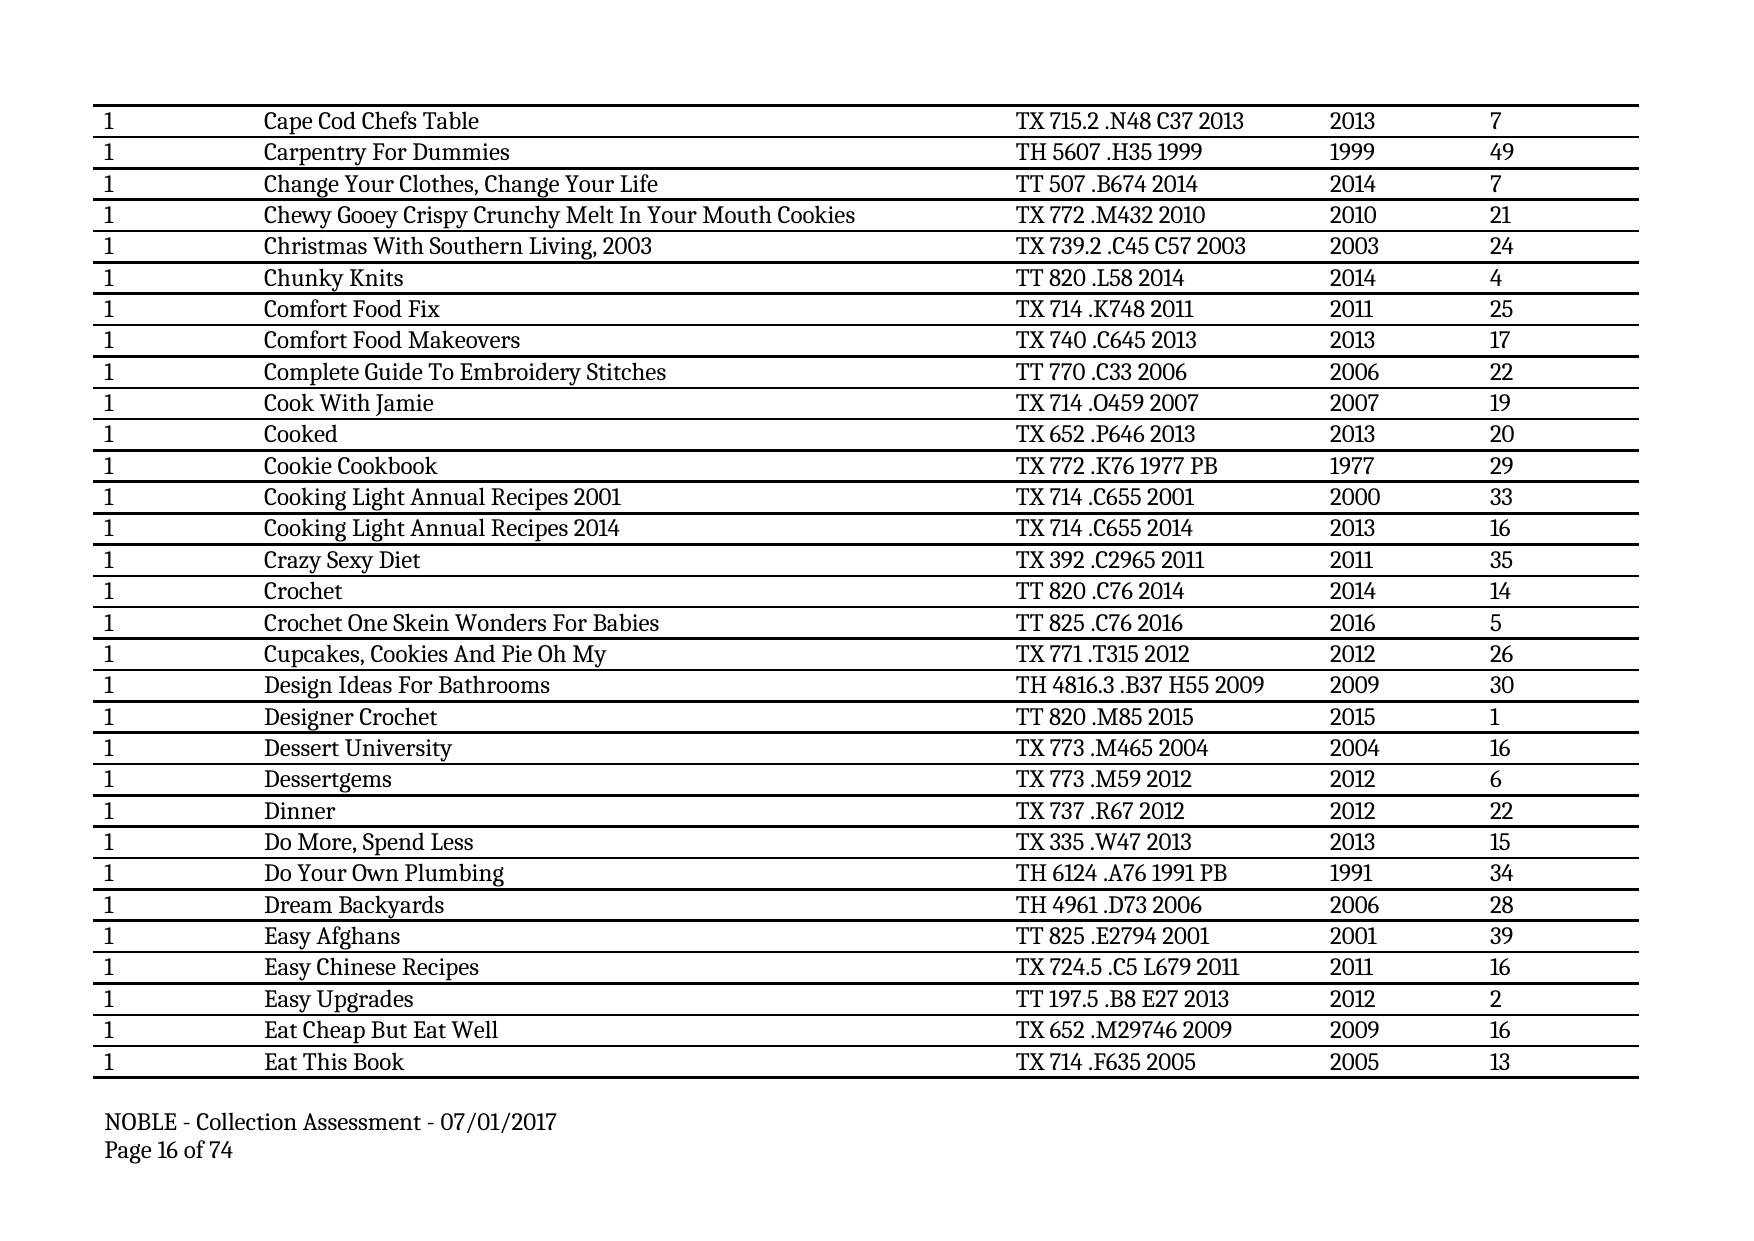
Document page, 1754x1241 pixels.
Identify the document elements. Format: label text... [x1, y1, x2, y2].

table_cell 1 [93, 358, 253, 386]
table_cell 1 [93, 264, 253, 292]
table_cell 2013 [1319, 326, 1478, 355]
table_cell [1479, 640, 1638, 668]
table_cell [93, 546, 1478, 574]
table_cell 21 [1479, 201, 1638, 229]
table_cell TT 770 .C33 2006 [999, 358, 1319, 386]
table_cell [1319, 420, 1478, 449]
table_cell 22 [1479, 358, 1638, 386]
table_cell 2003 [1319, 232, 1478, 261]
table_cell 2014 [1319, 170, 1478, 198]
table_cell TX 740 .C645 2013 [999, 326, 1319, 355]
table_cell 2014 [1319, 264, 1478, 292]
table_cell TX 739.2 .C45 C57 2003 [999, 232, 1319, 261]
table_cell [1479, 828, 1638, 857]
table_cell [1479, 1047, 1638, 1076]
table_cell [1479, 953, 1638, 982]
table_cell TX 714 .O459 2007 [999, 389, 1319, 418]
table_cell 1 [93, 389, 253, 418]
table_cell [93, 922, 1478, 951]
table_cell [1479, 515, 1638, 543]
table_cell 1 [93, 420, 253, 449]
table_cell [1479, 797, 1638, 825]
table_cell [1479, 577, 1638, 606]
table_cell Chewy Gooey Crispy Crunchy Melt In Your Mouth Cookies [253, 201, 999, 229]
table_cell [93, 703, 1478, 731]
table_cell 2006 [1319, 358, 1478, 386]
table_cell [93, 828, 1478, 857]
table_cell 19 [1479, 389, 1638, 418]
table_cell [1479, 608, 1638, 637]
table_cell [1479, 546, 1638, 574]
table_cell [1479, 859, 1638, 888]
table_cell TX 652 .P646 2013 [999, 420, 1319, 449]
table_cell TT 820 .L58 2014 [999, 264, 1319, 292]
table_cell TX 715.2 .N48 C37 2013 [999, 107, 1319, 136]
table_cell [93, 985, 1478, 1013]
table_cell Cape Cod Chefs Table [253, 107, 999, 136]
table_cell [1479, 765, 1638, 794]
table_cell Cooked [253, 420, 999, 449]
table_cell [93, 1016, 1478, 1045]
table_cell 2011 [1319, 295, 1478, 324]
table_cell 1 [93, 138, 253, 167]
table_cell TH 5607 .H35 1999 [999, 138, 1319, 167]
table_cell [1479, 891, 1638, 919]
table_cell 25 [1479, 295, 1638, 324]
table_cell Chunky Knits [253, 264, 999, 292]
table_cell Comfort Food Fix [253, 295, 999, 324]
table_cell 2013 [1319, 107, 1478, 136]
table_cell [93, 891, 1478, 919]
table_cell Comfort Food Makeovers [253, 326, 999, 355]
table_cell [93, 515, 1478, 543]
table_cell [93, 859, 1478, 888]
table_cell 1999 [1319, 138, 1478, 167]
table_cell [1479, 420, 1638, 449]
table_cell TX 772 .M432 2010 [999, 201, 1319, 229]
table_cell Cook With Jamie [253, 389, 999, 418]
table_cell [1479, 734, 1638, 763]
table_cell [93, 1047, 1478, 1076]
table_cell 1 [93, 201, 253, 229]
table_cell 49 [1479, 138, 1638, 167]
table_cell Change Your Clothes, Change Your Life [253, 170, 999, 198]
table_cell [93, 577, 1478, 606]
table_cell 7 [1479, 170, 1638, 198]
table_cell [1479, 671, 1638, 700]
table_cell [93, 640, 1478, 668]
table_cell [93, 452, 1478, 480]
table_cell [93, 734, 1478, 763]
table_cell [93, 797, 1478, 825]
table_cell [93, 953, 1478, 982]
table_cell 17 [1479, 326, 1638, 355]
table_cell 1 [93, 326, 253, 355]
table_cell TT 507 .B674 2014 [999, 170, 1319, 198]
table_cell 1 [93, 170, 253, 198]
table_cell Carpentry For Dummies [253, 138, 999, 167]
table_cell 4 [1479, 264, 1638, 292]
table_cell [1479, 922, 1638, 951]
table_cell TX 714 .K748 2011 [999, 295, 1319, 324]
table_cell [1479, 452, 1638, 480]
table_cell 1 [93, 107, 253, 136]
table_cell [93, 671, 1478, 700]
table_cell Complete Guide To Embroidery Stitches [253, 358, 999, 386]
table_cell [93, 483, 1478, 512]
table_cell 1 [93, 232, 253, 261]
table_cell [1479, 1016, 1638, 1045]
table_cell 7 [1479, 107, 1638, 136]
table_cell Christmas With Southern Living, 2003 [253, 232, 999, 261]
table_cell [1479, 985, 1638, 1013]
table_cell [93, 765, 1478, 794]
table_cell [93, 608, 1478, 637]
table_cell 2007 [1319, 389, 1478, 418]
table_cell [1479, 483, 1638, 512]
table_cell 1 [93, 295, 253, 324]
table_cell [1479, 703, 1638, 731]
table_cell 2010 [1319, 201, 1478, 229]
table_cell 24 [1479, 232, 1638, 261]
